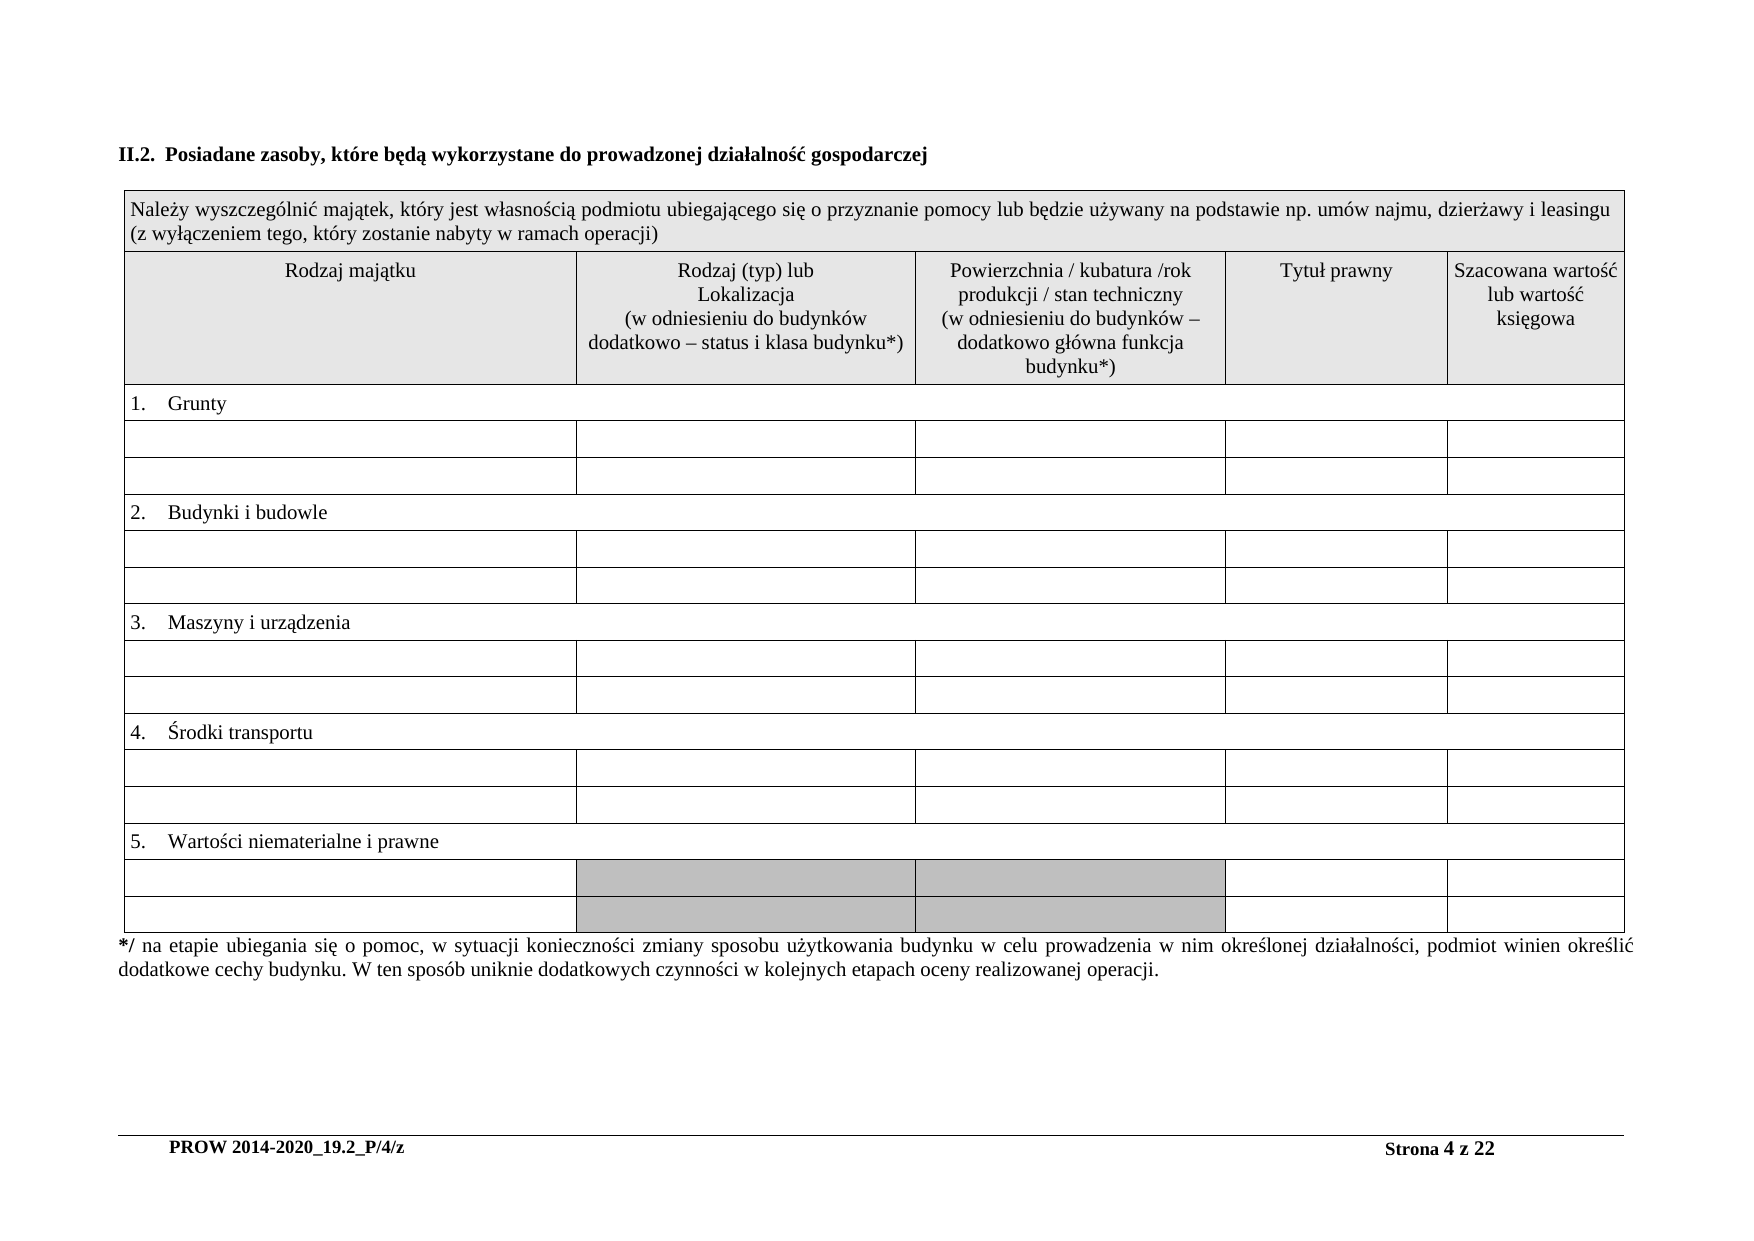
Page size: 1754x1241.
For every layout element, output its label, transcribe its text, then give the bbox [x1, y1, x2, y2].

table_cell [916, 750, 1225, 786]
table_cell [916, 897, 1225, 932]
table_cell [1226, 568, 1447, 603]
table_cell [577, 860, 915, 896]
table_cell Rodzaj majątku [125, 252, 576, 384]
subtitle Posiadane zasoby, które będą wykorzystane do prowadzonej działalność gospodarczej [118, 142, 1636, 166]
table_cell [125, 458, 576, 493]
table_cell [577, 568, 915, 603]
table_cell Wartości niematerialne i prawne [125, 824, 1624, 859]
table_cell [125, 531, 576, 567]
table_cell [577, 897, 915, 932]
table_cell [125, 860, 576, 896]
table_cell [125, 897, 576, 932]
table_cell Szacowana wartość lub wartość księgowa [1448, 252, 1624, 384]
text */ na etapie ubiegania się o pomoc, w sytuacji konieczności zmiany sposobu użytkowania budynku w celu prowadzenia w nim określonej działalności, podmiot winien określić dodatkowe cechy budynku. W ten sposób uniknie dodatkowych czynności w kolejnych etapach oceny realizowanej operacji. [118, 933, 1636, 981]
table_cell Budynki i budowle [125, 495, 1624, 530]
table_cell Grunty [125, 385, 1624, 420]
table_cell [125, 750, 576, 786]
table_cell [577, 458, 915, 493]
table_cell [1226, 421, 1447, 457]
table_cell [916, 677, 1225, 713]
table_cell [1226, 677, 1447, 713]
table_cell [1448, 860, 1624, 896]
table_cell [1448, 458, 1624, 493]
table_cell [916, 641, 1225, 676]
table_cell [916, 531, 1225, 567]
table_cell [916, 787, 1225, 822]
table_cell [916, 458, 1225, 493]
table_cell [125, 421, 576, 457]
table_cell [577, 677, 915, 713]
table_cell [1226, 897, 1447, 932]
table_header Należy wyszczególnić majątek, który jest własnością podmiotu ubiegającego się o przyznanie pomocy lub będzie używany na podstawie np. umów najmu, dzierżawy i leasingu (z wyłączeniem tego, który zostanie nabyty w ramach operacji) [125, 191, 1624, 251]
table_cell [1448, 750, 1624, 786]
table_cell [1226, 458, 1447, 493]
table_cell [1448, 677, 1624, 713]
table_cell [916, 568, 1225, 603]
table_cell [1448, 568, 1624, 603]
table_cell [1448, 421, 1624, 457]
table_cell [1226, 531, 1447, 567]
table_cell [577, 787, 915, 822]
table_cell [1226, 860, 1447, 896]
table_cell Środki transportu [125, 714, 1624, 749]
table_cell [125, 677, 576, 713]
table_cell [1448, 641, 1624, 676]
table_cell [1448, 897, 1624, 932]
table_cell Tytuł prawny [1226, 252, 1447, 384]
table_cell [125, 568, 576, 603]
table_cell [1226, 787, 1447, 822]
table_cell [577, 531, 915, 567]
table_cell [1448, 531, 1624, 567]
table_cell [916, 421, 1225, 457]
table_cell [577, 750, 915, 786]
table_cell [1226, 641, 1447, 676]
table_cell [125, 641, 576, 676]
table_cell [916, 860, 1225, 896]
table_cell Maszyny i urządzenia [125, 604, 1624, 640]
table_cell Powierzchnia / kubatura /rok produkcji / stan techniczny (w odniesieniu do budynków – dodatkowo główna funkcja budynku*) [916, 252, 1225, 384]
table_cell [577, 641, 915, 676]
table_cell [1226, 750, 1447, 786]
table_cell Rodzaj (typ) lub Lokalizacja (w odniesieniu do budynków dodatkowo – status i klasa budynku*) [577, 252, 915, 384]
table_cell [125, 787, 576, 822]
table_cell [1448, 787, 1624, 822]
table_cell [577, 421, 915, 457]
